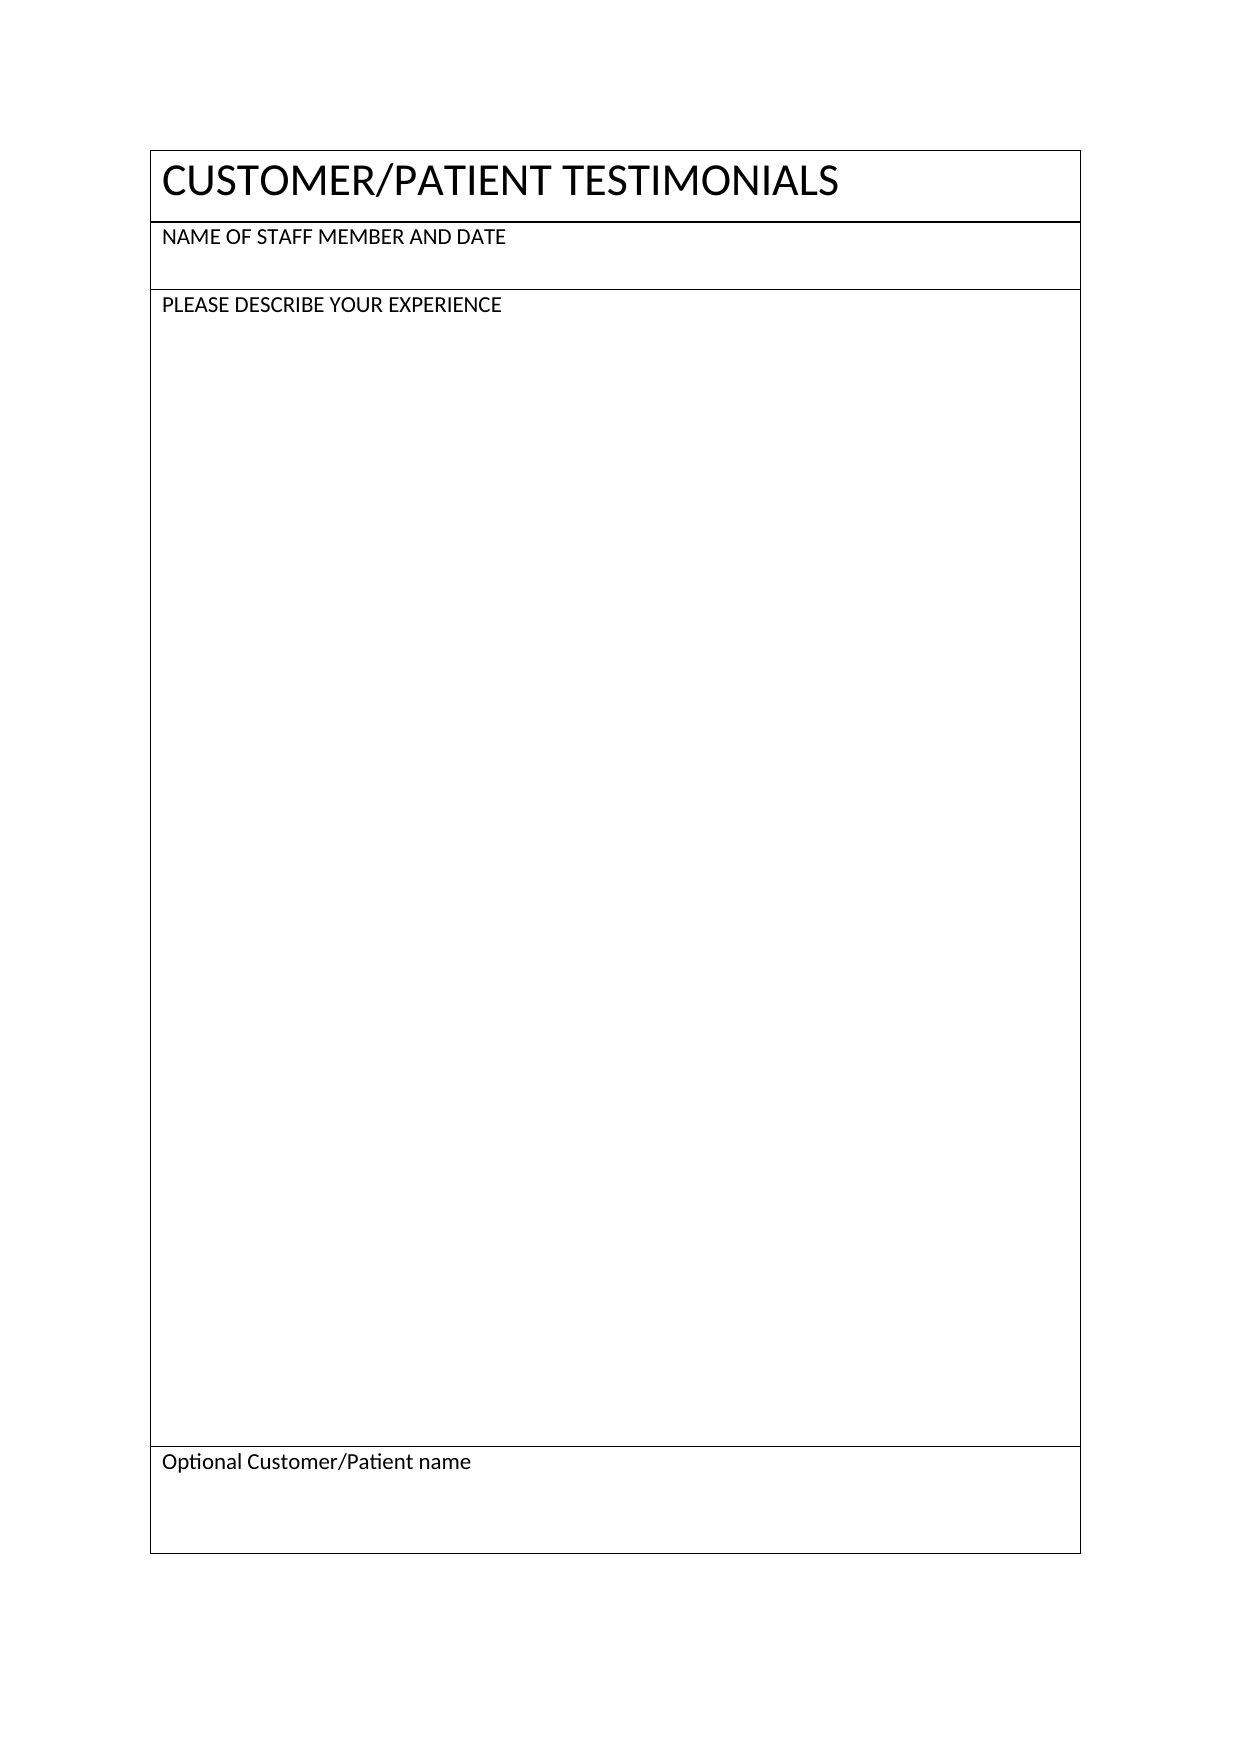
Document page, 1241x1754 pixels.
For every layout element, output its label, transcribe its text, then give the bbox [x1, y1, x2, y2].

table_cell NAME OF STAFF MEMBER AND DATE [151, 223, 1080, 289]
table_header CUSTOMER/PATIENT TESTIMONIALS [151, 151, 1080, 221]
table_cell PLEASE DESCRIBE YOUR EXPERIENCE [151, 290, 1080, 1446]
table_cell Optional Customer/Patient name [151, 1447, 1080, 1552]
